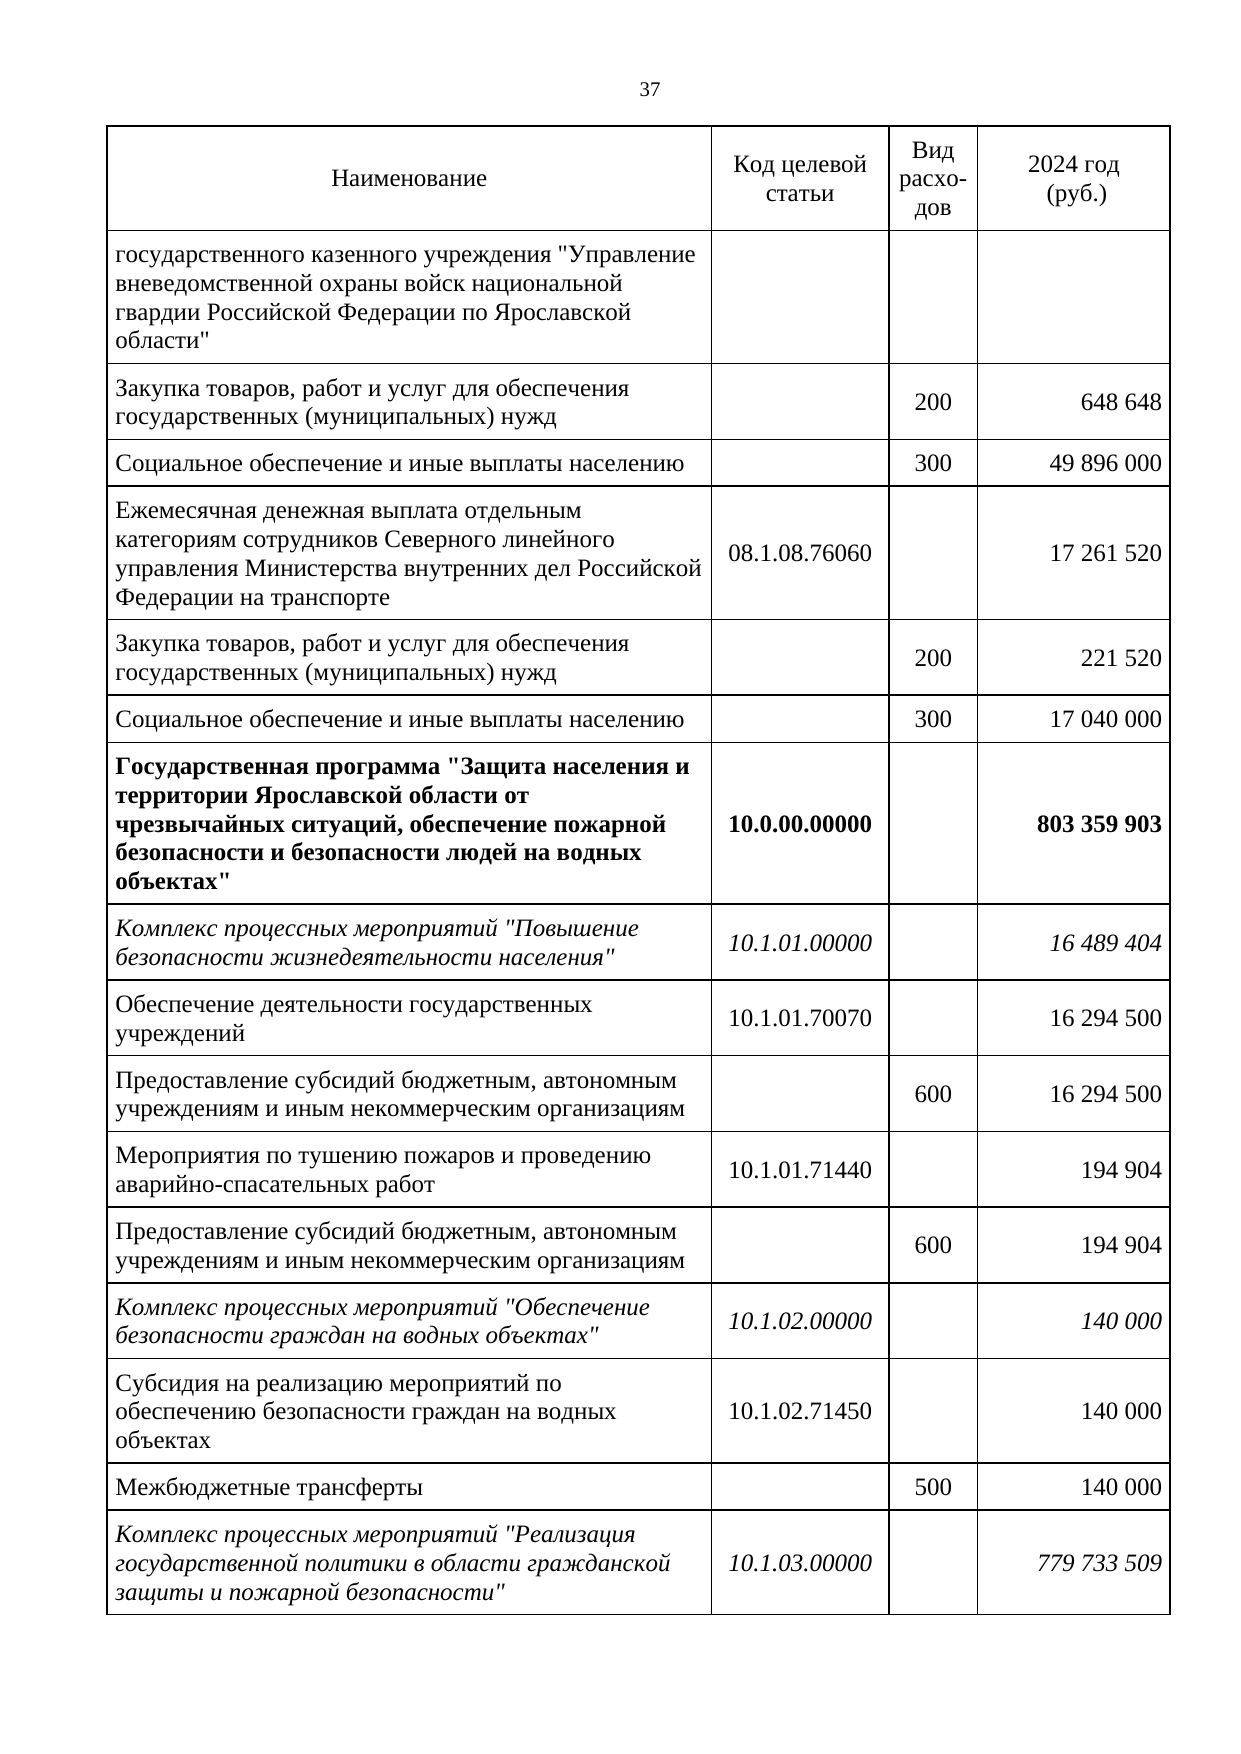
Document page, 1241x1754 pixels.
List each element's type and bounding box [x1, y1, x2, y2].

table_header [108, 127, 711, 229]
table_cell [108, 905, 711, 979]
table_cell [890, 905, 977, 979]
table_header [712, 127, 888, 229]
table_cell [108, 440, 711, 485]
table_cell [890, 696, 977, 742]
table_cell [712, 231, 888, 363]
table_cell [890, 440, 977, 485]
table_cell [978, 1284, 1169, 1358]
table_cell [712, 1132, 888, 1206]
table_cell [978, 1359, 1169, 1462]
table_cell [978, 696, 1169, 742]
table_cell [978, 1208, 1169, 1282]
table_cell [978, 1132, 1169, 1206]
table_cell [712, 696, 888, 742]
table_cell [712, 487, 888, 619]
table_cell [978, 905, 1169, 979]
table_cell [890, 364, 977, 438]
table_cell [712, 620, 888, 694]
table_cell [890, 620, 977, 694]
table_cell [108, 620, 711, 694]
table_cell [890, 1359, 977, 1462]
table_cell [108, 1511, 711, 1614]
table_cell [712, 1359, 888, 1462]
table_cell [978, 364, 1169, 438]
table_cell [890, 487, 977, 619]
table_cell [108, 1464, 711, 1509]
table_header [890, 127, 977, 229]
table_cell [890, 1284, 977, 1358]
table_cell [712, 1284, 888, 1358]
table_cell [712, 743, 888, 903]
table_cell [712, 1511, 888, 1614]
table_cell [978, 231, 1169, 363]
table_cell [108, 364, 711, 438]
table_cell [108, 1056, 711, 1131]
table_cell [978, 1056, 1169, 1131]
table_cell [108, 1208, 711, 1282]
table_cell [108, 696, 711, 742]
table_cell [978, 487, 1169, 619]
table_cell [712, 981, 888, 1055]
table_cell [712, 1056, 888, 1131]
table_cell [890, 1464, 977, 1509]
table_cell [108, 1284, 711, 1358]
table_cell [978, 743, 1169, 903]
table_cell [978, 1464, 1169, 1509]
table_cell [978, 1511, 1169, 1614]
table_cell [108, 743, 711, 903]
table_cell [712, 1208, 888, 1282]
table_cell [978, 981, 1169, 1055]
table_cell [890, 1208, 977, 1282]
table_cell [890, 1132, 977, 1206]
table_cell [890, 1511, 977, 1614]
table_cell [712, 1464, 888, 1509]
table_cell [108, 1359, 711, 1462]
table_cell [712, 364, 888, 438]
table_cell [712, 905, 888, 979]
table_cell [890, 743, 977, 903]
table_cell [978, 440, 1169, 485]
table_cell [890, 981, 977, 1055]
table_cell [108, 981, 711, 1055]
table_header [978, 127, 1169, 229]
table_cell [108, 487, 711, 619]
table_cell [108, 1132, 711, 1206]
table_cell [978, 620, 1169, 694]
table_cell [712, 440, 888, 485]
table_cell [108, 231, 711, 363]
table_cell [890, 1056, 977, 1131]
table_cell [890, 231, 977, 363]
